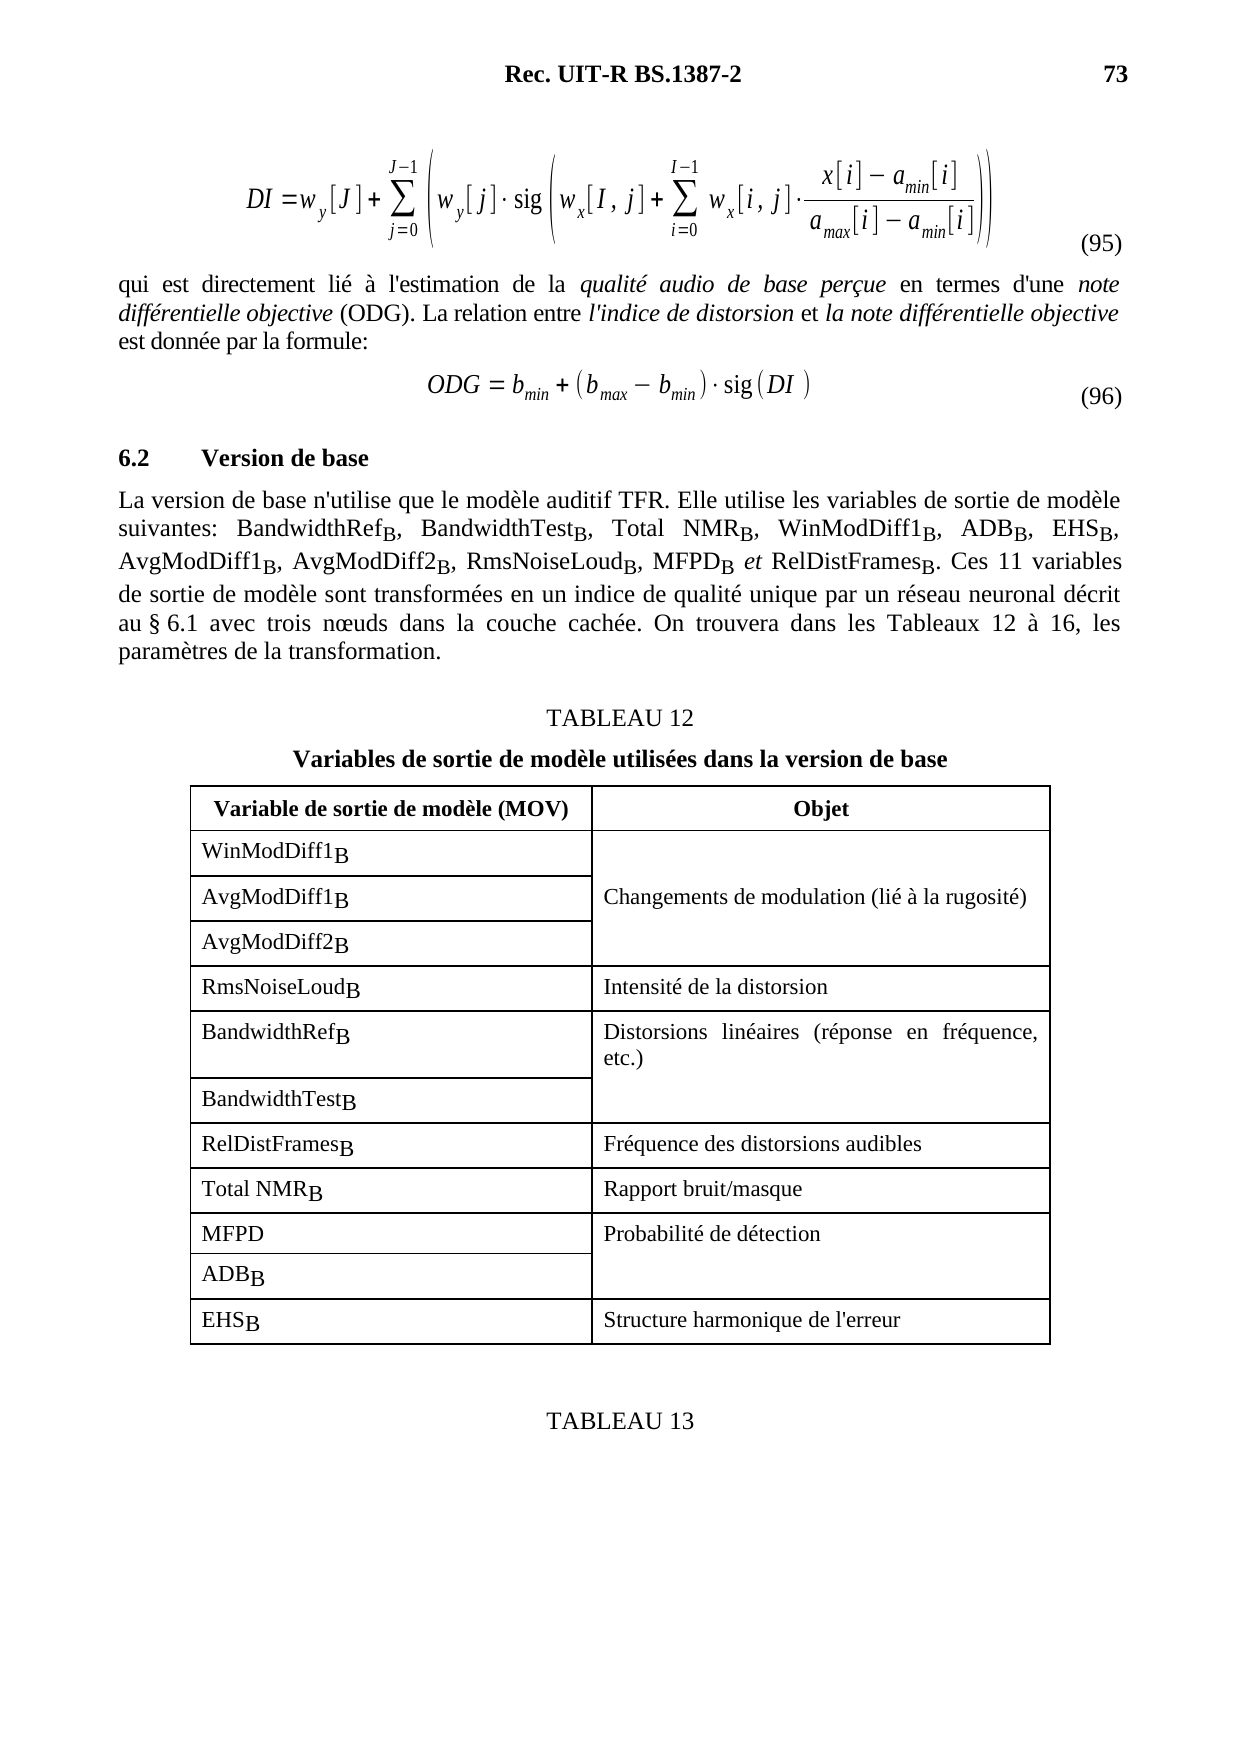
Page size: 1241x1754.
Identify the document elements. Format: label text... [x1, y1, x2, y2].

text TABLEAU 12 [118, 703, 1122, 731]
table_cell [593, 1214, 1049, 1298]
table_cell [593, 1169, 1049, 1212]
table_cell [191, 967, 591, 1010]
title Variables de sortie de modèle utilisées dans la version de base [118, 744, 1122, 773]
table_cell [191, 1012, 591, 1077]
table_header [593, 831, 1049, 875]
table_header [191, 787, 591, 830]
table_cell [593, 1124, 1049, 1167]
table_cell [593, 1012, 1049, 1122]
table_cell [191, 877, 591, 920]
text (96) [118, 368, 1122, 410]
subtitle 6.2 Version de base [118, 443, 1122, 472]
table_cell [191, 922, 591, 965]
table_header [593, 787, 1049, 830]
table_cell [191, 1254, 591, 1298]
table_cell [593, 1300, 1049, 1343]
text (95) [118, 148, 1122, 256]
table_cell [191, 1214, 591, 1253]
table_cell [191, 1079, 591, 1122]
text La version de base n'utilise que le modèle auditif TFR. Elle utilise les variables de sortie de modèle suivantes: BandwidthRefB, BandwidthTestB, Total NMRB, WinModDiff1B, ADBB, EHSB, AvgModDiff1B, AvgModDiff2B, RmsNoiseLoudB, MFPDB et RelDistFramesB. Ces 11 variables de sortie de modèle sont transformées en un indice de qualité unique par un réseau neuronal décrit au § 6.1 avec trois nœuds dans la couche cachée. On trouvera dans les Tableaux 12 à 16, les paramètres de la transformation. [118, 485, 1122, 665]
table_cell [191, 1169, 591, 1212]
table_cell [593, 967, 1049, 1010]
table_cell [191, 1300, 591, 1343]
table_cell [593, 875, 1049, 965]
text TABLEAU 13 [118, 1406, 1122, 1435]
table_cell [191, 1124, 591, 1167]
text qui est directement lié à l'estimation de la qualité audio de base perçue en termes d'une note différentielle objective (ODG). La relation entre l'indice de distorsion et la note différentielle objective est donnée par la formule: [118, 269, 1122, 355]
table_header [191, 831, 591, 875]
